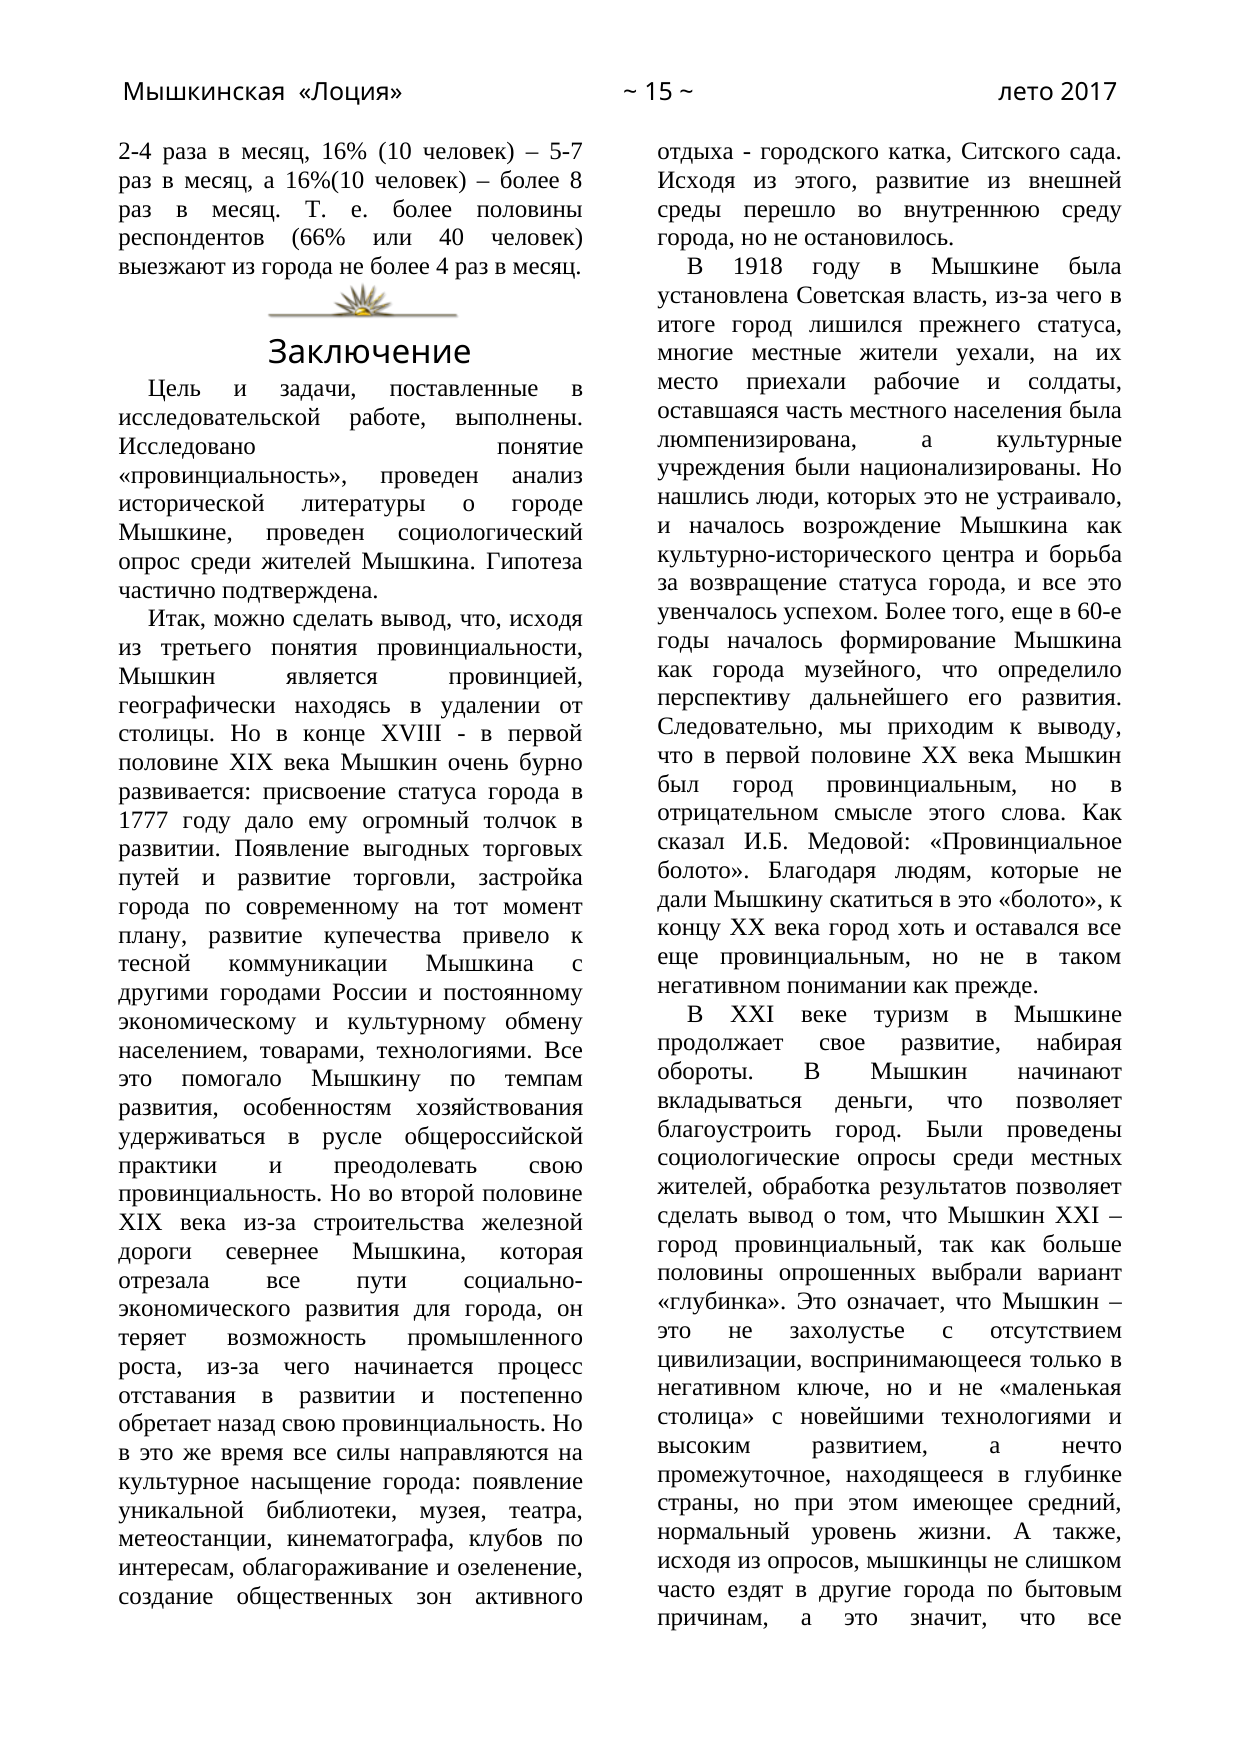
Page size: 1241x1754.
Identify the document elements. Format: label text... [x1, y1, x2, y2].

picture [258, 280, 473, 329]
text В 1918 году в Мышкине была установлена Советская власть, из-за чего в итоге город лишился прежнего статуса, многие местные жители уехали, на их место приехали рабочие и солдаты, оставшаяся часть местного населения была люмпенизирована, а культурные учреждения были национализированы. Но нашлись люди, которых это не устраивало, и началось возрождение Мышкина как культурно-исторического центра и борьба за возвращение статуса города, и все это увенчалось успехом. Более того, еще в 60-е годы началось формирование Мышкина как города музейного, что определило перспективу дальнейшего его развития. Следовательно, мы приходим к выводу, что в первой половине ХХ века Мышкин был город провинциальным, но в отрицательном смысле этого слова. Как сказал И.Б. Медовой: «Провинциальное болото». Благодаря людям, которые не дали Мышкину скатиться в это «болото», к концу ХХ века город хоть и оставался все еще провинциальным, но не в таком негативном понимании как прежде. [657, 251, 1122, 999]
text Цель и задачи, поставленные в исследовательской работе, выполнены. Исследовано понятие «провинциальность», проведен анализ исторической литературы о городе Мышкине, проведен социологический опрос среди жителей Мышкина. Гипотеза частично подтверждена. [118, 373, 583, 603]
text Заключение [118, 328, 583, 373]
text Итак, можно сделать вывод, что, исходя из третьего понятия провинциальности, Мышкин является провинцией, географически находясь в удалении от столицы. Но в конце ХVIII - в первой половине ХIX века Мышкин очень бурно развивается: присвоение статуса города в 1777 году дало ему огромный толчок в развитии. Появление выгодных торговых путей и развитие торговли, застройка города по современному на тот момент плану, развитие купечества привело к тесной коммуникации Мышкина с другими городами России и постоянному экономическому и культурному обмену населением, товарами, технологиями. Все это помогало Мышкину по темпам развития, особенностям хозяйствования удерживаться в русле общероссийской практики и преодолевать свою провинциальность. Но во второй половине ХIX века из-за строительства железной дороги севернее Мышкина, которая отрезала все пути социально-экономического развития для города, он теряет возможность промышленного роста, из-за чего начинается процесс отставания в развитии и постепенно обретает назад свою провинциальность. Но в это же время все силы направляются на культурное насыщение города: появление уникальной библиотеки, музея, театра, метеостанции, кинематографа, клубов по интересам, облагораживание и озеленение, создание общественных зон активного отдыха - городского катка, Ситского сада. Исходя из этого, развитие из внешней среды перешло во внутреннюю среду города, но не остановилось. [118, 603, 583, 1610]
